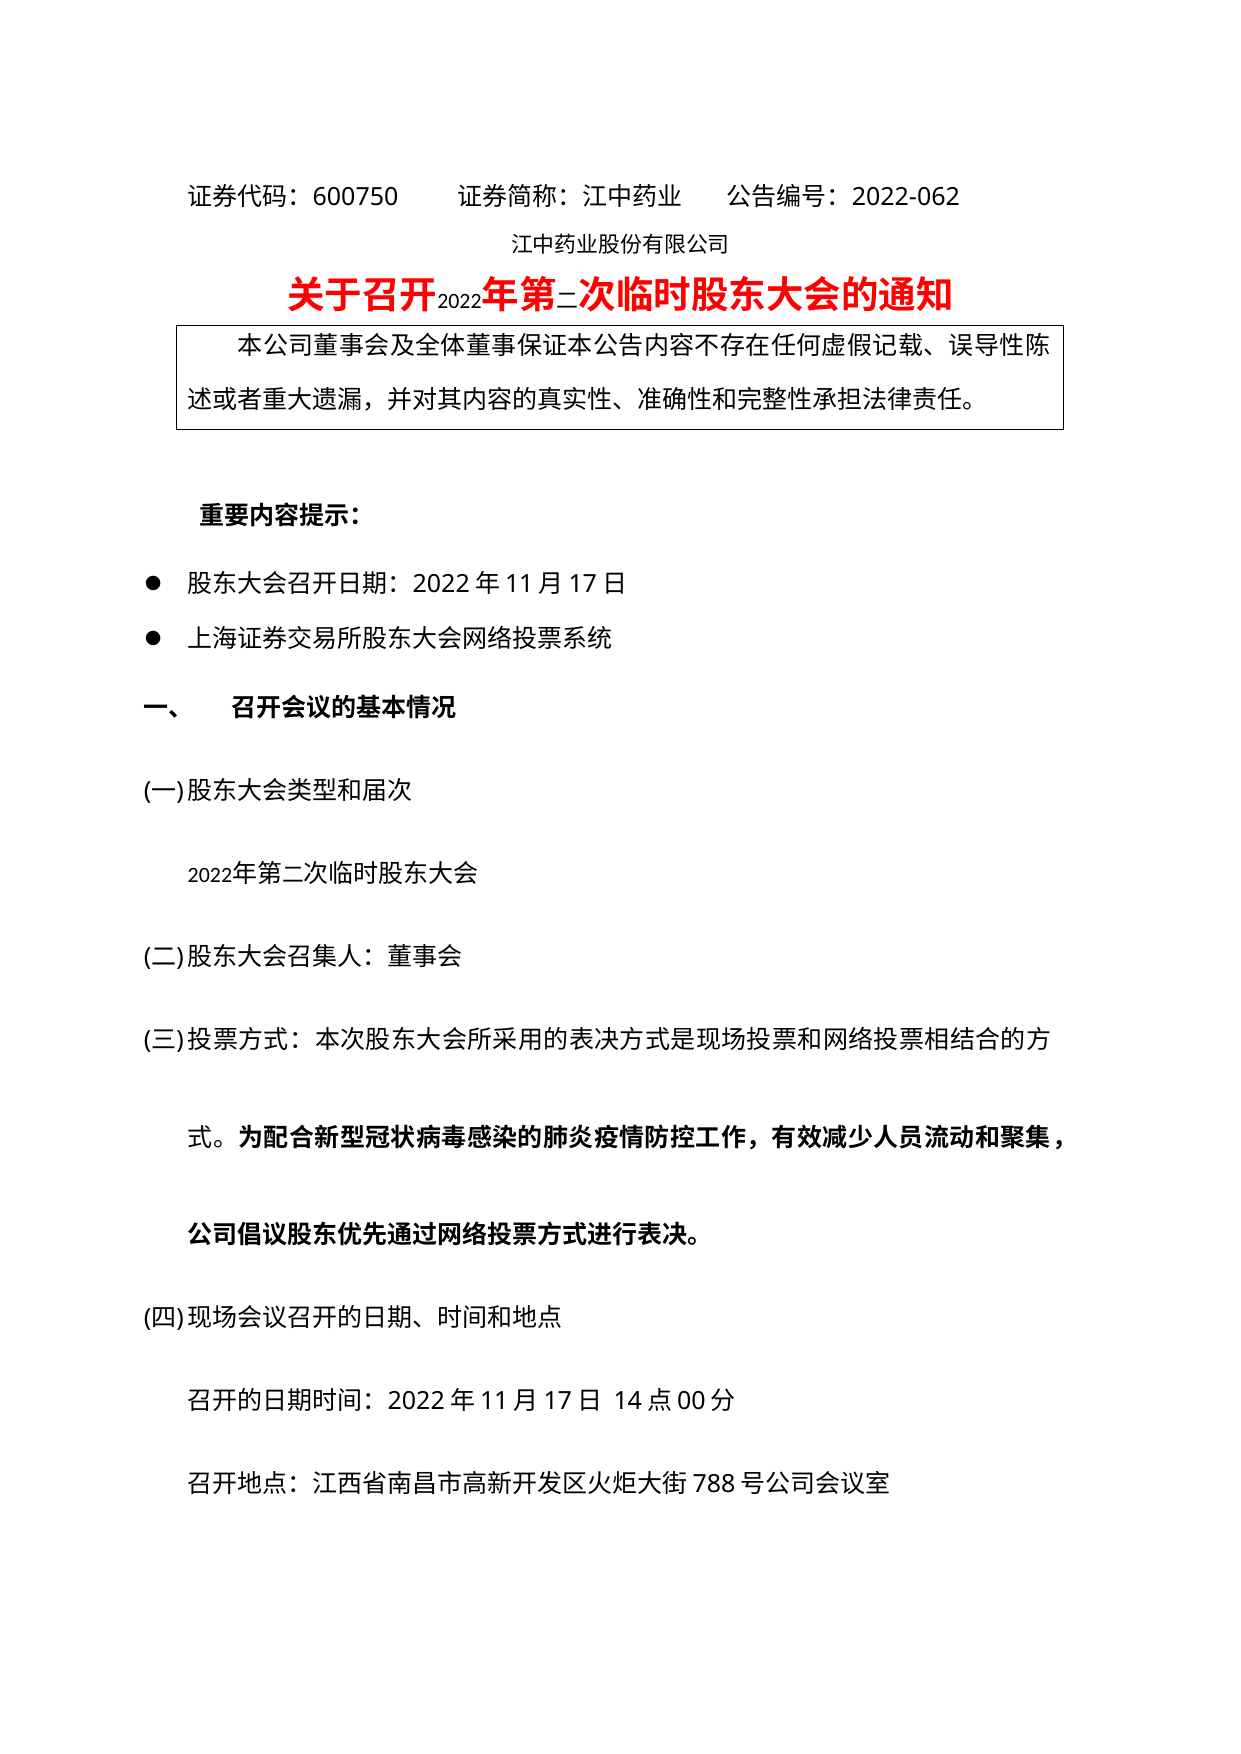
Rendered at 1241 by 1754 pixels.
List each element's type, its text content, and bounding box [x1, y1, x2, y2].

list 召开的日期时间： [187, 1366, 1053, 1431]
subtitle 股东大会召集人：董事会 [144, 922, 1053, 987]
subtitle 投票方式：本次股东大会所采用的表决方式是现场投票和网络投票相结合的方式。为配合新型冠状病毒感染的肺炎疫情防控工作，有效减少人员流动和聚集，公司倡议股东优先通过网络投票方式进行表决。 [144, 1005, 1053, 1265]
list 股东大会召开日期： [144, 564, 1053, 600]
subtitle 召开会议的基本情况 [144, 673, 1053, 738]
subtitle 重要内容提示： [187, 481, 1053, 546]
list 召开地点： [187, 1449, 1053, 1514]
subtitle 现场会议召开的日期、时间和地点 [144, 1283, 1053, 1348]
text 证券代码： 证券简称： 公告编号： [187, 162, 1014, 227]
subtitle 股东大会类型和届次 [144, 756, 1053, 821]
